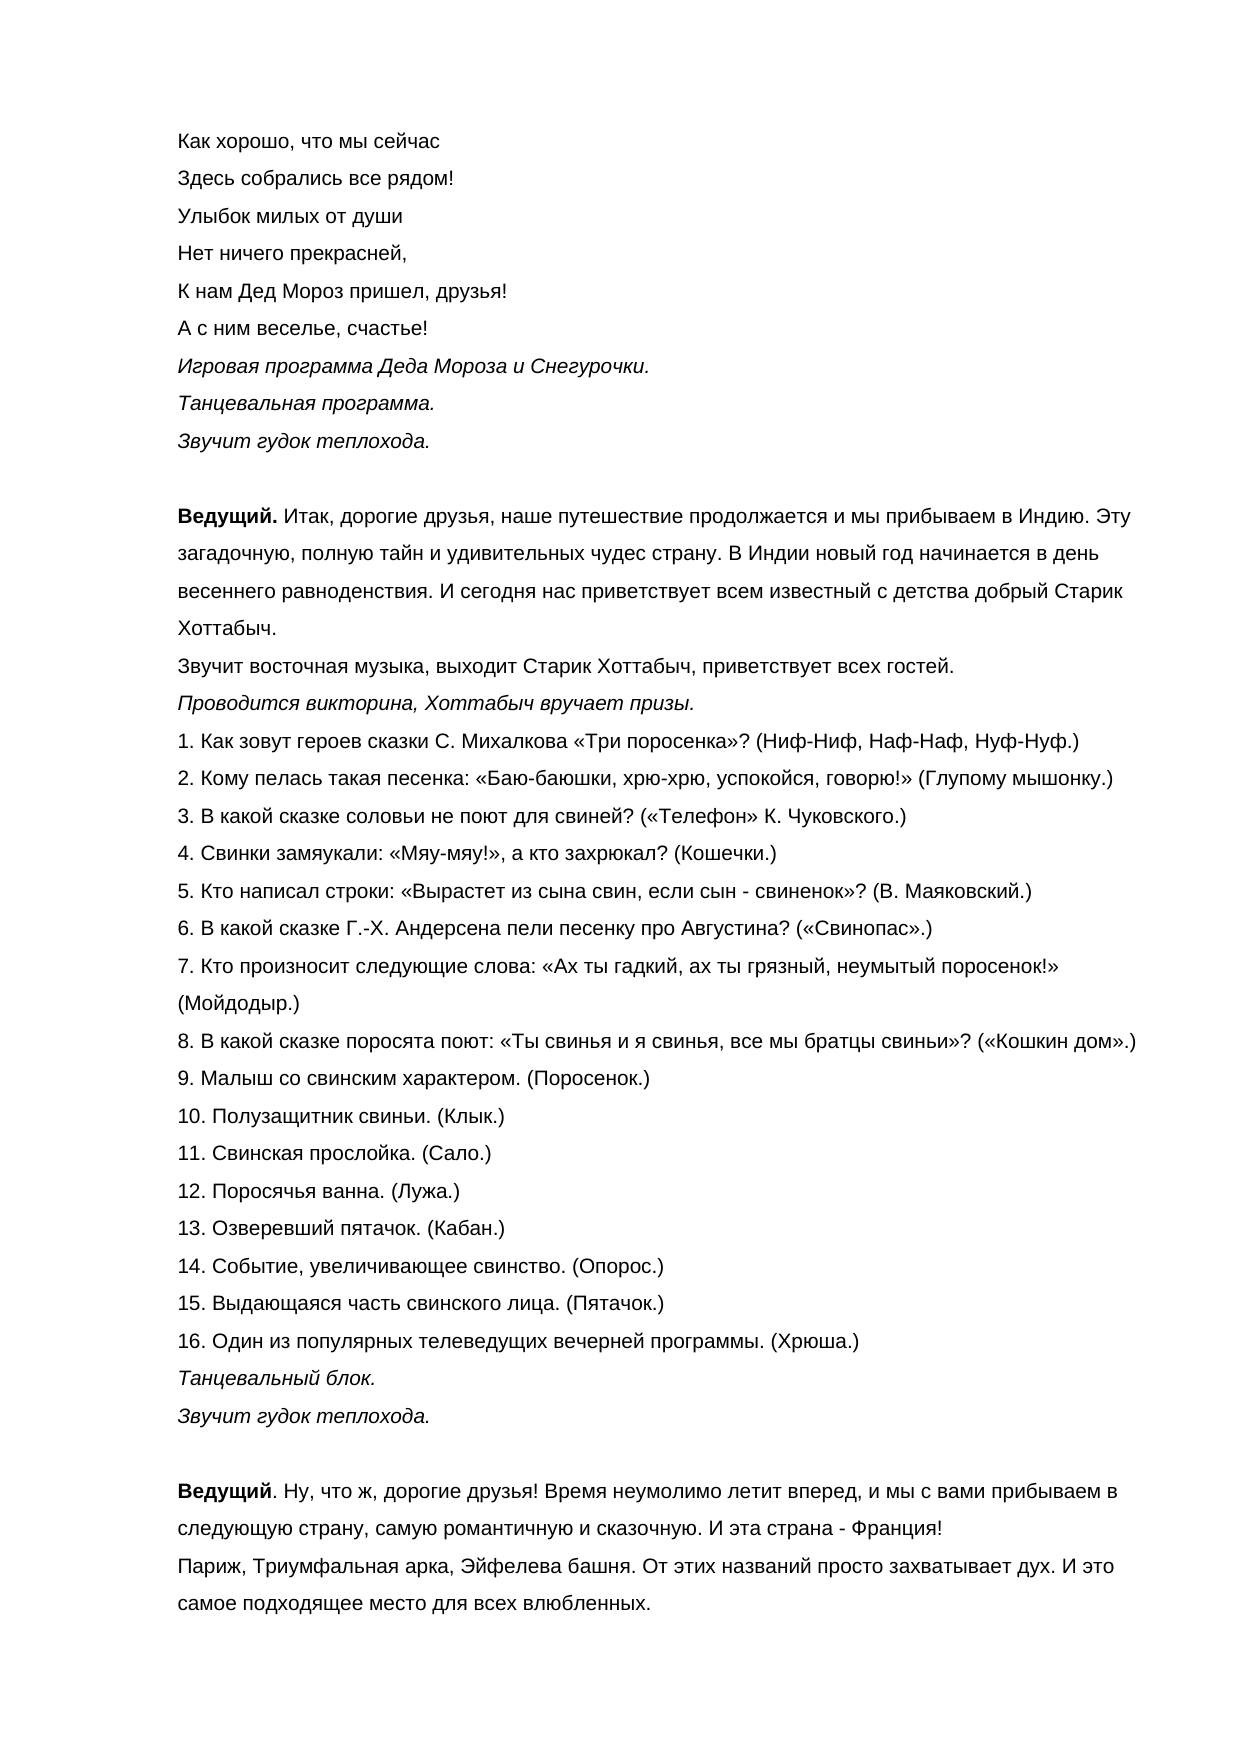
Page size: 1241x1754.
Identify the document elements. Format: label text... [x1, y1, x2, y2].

text Улыбок милых от души [177, 193, 1152, 231]
text 16. Один из популярных телеведущих вечерней программы. (Хрюша.) [177, 1318, 1152, 1356]
text 15. Выдающаяся часть свинского лица. (Пятачок.) [177, 1281, 1152, 1318]
text Здесь собрались все рядом! [177, 156, 1152, 193]
text 12. Поросячья ванна. (Лужа.) [177, 1168, 1152, 1206]
text Танцевальная программа. [177, 381, 1152, 418]
text 13. Озверевший пятачок. (Кабан.) [177, 1206, 1152, 1243]
text 14. Событие, увеличивающее свинство. (Опорос.) [177, 1243, 1152, 1281]
text Ведущий. Итак, дорогие друзья, наше путешествие продолжается и мы прибываем в Индию. Эту загадочную, полную тайн и удивительных чудес страну. В Индии новый год начинается в день весеннего равноденствия. И сегодня нас приветствует всем известный с детства добрый Старик Хоттабыч. [177, 493, 1152, 643]
text Проводится викторина, Хоттабыч вручает призы. [177, 681, 1152, 718]
text Нет ничего прекрасней, [177, 231, 1152, 268]
text 5. Кто написал строки: «Вырастет из сына свин, если сын - свиненок»? (В. Маяковский.) [177, 868, 1152, 906]
text Звучит гудок теплохода. [177, 1393, 1152, 1431]
text А с ним веселье, счастье! [177, 306, 1152, 343]
text Ведущий. Ну, что ж, дорогие друзья! Время неумолимо летит вперед, и мы с вами прибываем в следующую страну, самую романтичную и сказочную. И эта страна - Франция! [177, 1468, 1152, 1543]
text 7. Кто произносит следующие слова: «Ах ты гадкий, ах ты грязный, неумытый поросенок!» (Мойдодыр.) [177, 943, 1152, 1018]
text Как хорошо, что мы сейчас [177, 118, 1152, 156]
text 11. Свинская прослойка. (Сало.) [177, 1131, 1152, 1168]
text Звучит гудок теплохода. [177, 418, 1152, 456]
text Париж, Триумфальная арка, Эйфелева башня. От этих названий просто захватывает дух. И это самое подходящее место для всех влюбленных. [177, 1543, 1152, 1618]
text Танцевальный блок. [177, 1356, 1152, 1393]
text 1. Как зовут героев сказки С. Михалкова «Три поросенка»? (Ниф-Ниф, Наф-Наф, Нуф-Нуф.) [177, 718, 1152, 756]
text 2. Кому пелась такая песенка: «Баю-баюшки, хрю-хрю, успокойся, говорю!» (Глупому мышонку.) [177, 756, 1152, 793]
text 3. В какой сказке соловьи не поют для свиней? («Телефон» К. Чуковского.) [177, 793, 1152, 831]
text 6. В какой сказке Г.-Х. Андерсена пели песенку про Августина? («Свинопас».) [177, 906, 1152, 943]
text Игровая программа Деда Мороза и Снегурочки. [177, 343, 1152, 381]
text 4. Свинки замяукали: «Мяу-мяу!», а кто захрюкал? (Кошечки.) [177, 831, 1152, 868]
text 8. В какой сказке поросята поют: «Ты свинья и я свинья, все мы братцы свиньи»? («Кошкин дом».) [177, 1018, 1152, 1056]
text К нам Дед Мороз пришел, друзья! [177, 268, 1152, 306]
text Звучит восточная музыка, выходит Старик Хоттабыч, приветствует всех гостей. [177, 643, 1152, 681]
text 10. Полузащитник свиньи. (Клык.) [177, 1093, 1152, 1131]
text 9. Малыш со свинским характером. (Поросенок.) [177, 1056, 1152, 1093]
